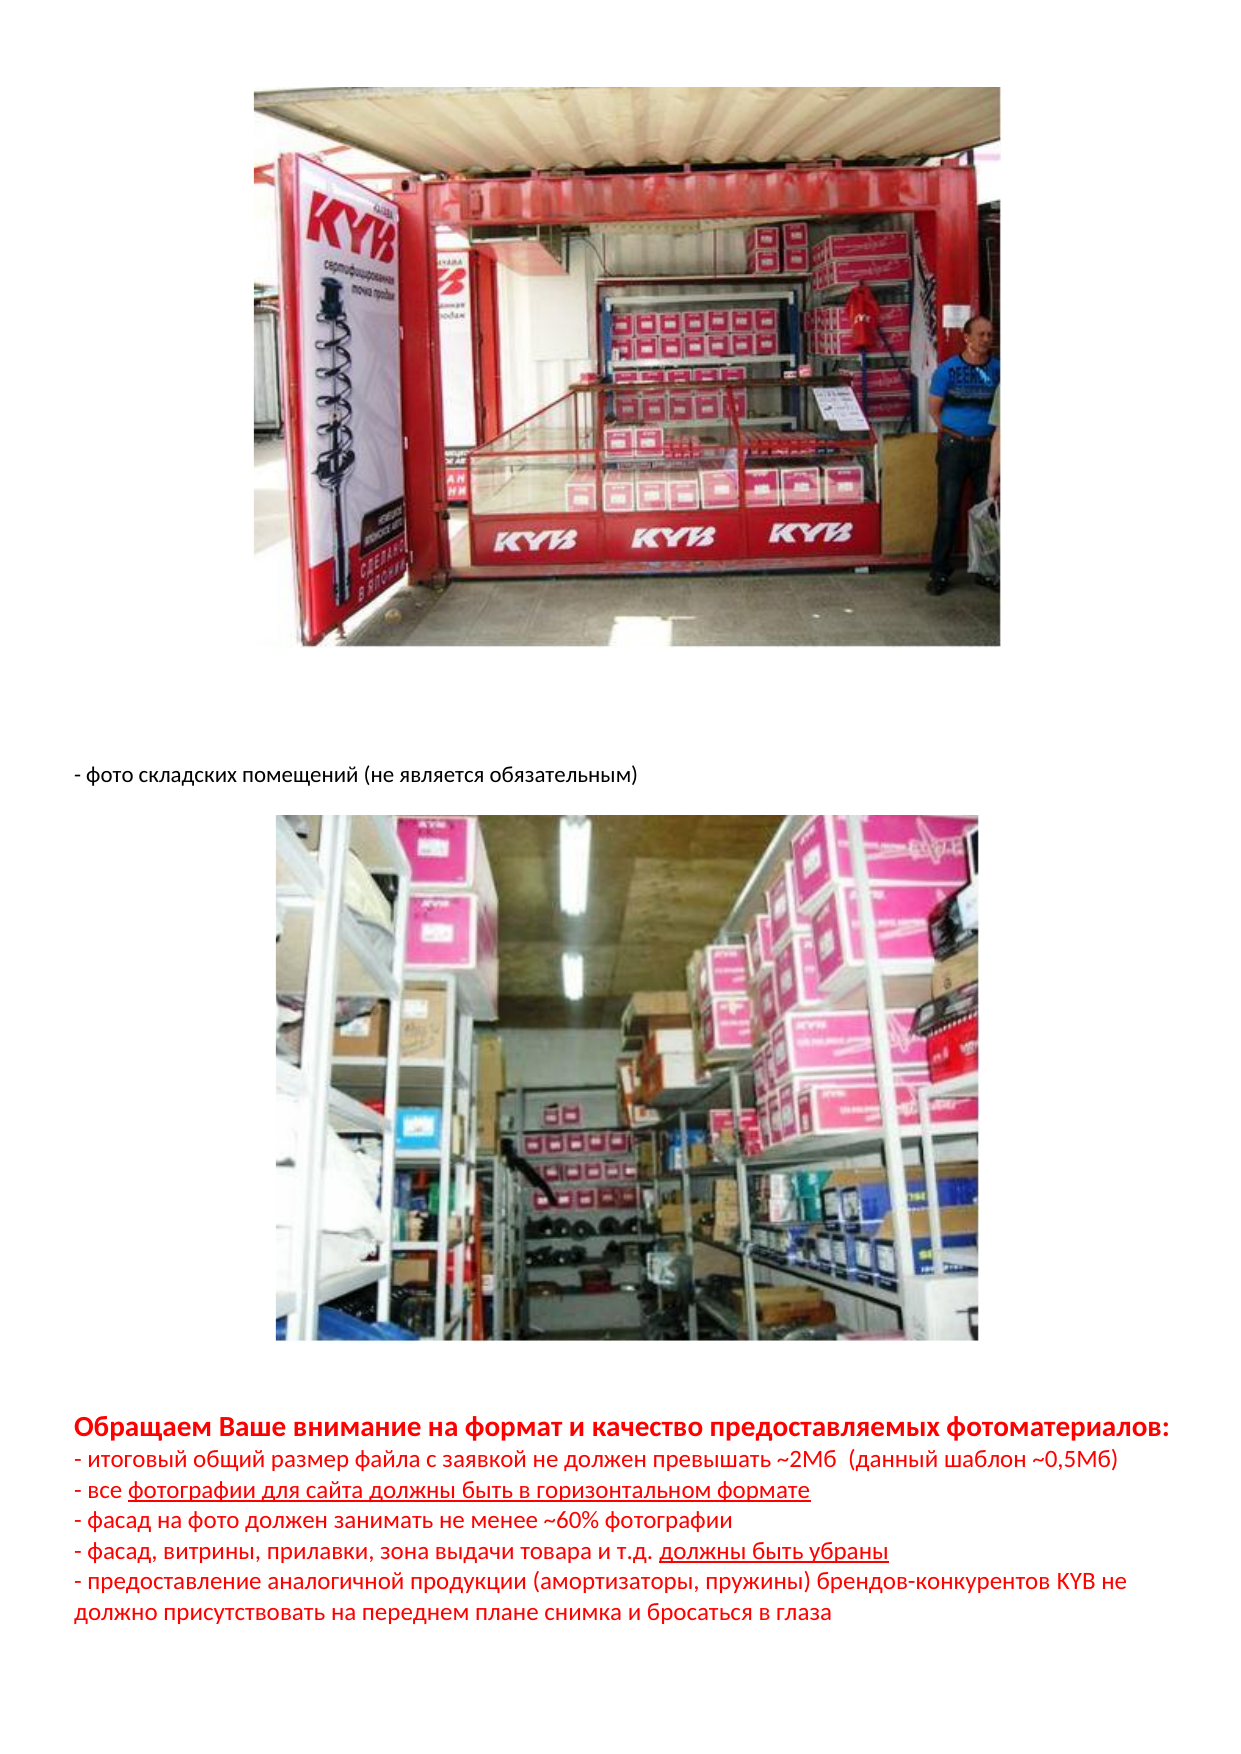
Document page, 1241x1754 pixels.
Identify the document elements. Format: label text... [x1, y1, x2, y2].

text - фасад на фото должен занимать не менее ~60% фотографии [74, 1504, 1181, 1535]
text - итоговый общий размер файла с заявкой не должен превышать ~2Мб (данный шаблон ~0,5Мб) [74, 1443, 1181, 1474]
text - фасад, витрины, прилавки, зона выдачи товара и т.д. должны быть убраны [74, 1535, 1181, 1566]
text - все фотографии для сайта должны быть в горизонтальном формате [74, 1474, 1181, 1504]
picture [253, 87, 1002, 648]
text - предоставление аналогичной продукции (амортизаторы, пружины) брендов-конкурентов KYB не должно присутствовать на переднем плане снимка и бросаться в глаза [74, 1566, 1181, 1627]
text Обращаем Ваше внимание на формат и качество предоставляемых фотоматериалов: [74, 1408, 1181, 1443]
text - фото складских помещений (не является обязательным) [74, 760, 1181, 788]
picture [275, 815, 980, 1344]
